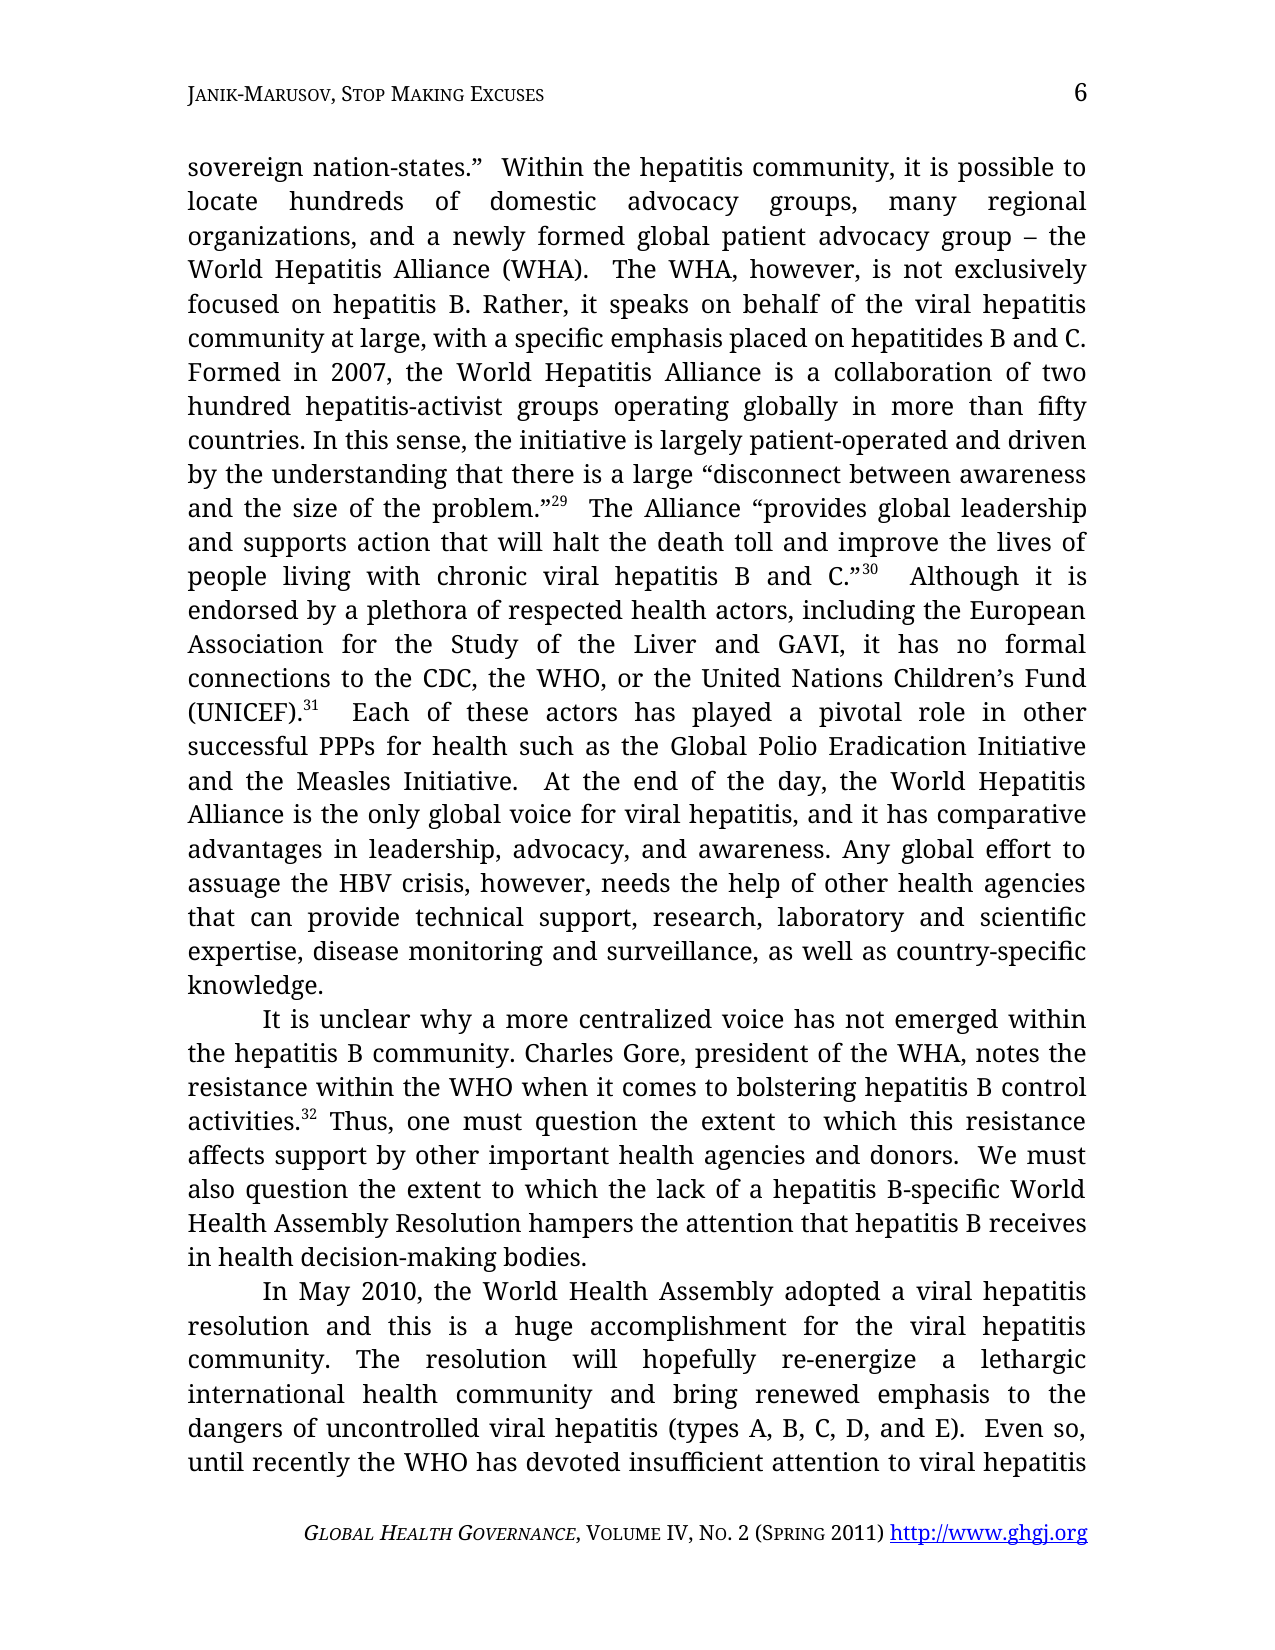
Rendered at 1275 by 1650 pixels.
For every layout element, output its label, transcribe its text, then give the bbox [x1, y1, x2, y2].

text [187, 1274, 1087, 1478]
text It is unclear why a more centralized voice has not emerged within the hepatitis B community. Charles Gore, president of the WHA, notes the resistance within the WHO when it comes to bolstering hepatitis B control activities. Thus, one must question the extent to which this resistance affects support by other important health agencies and donors. We must also question the extent to which the lack of a hepatitis B-specific World Health Assembly Resolution hampers the attention that hepatitis B receives in health decision-making bodies. [187, 1002, 1087, 1274]
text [187, 150, 1087, 1002]
